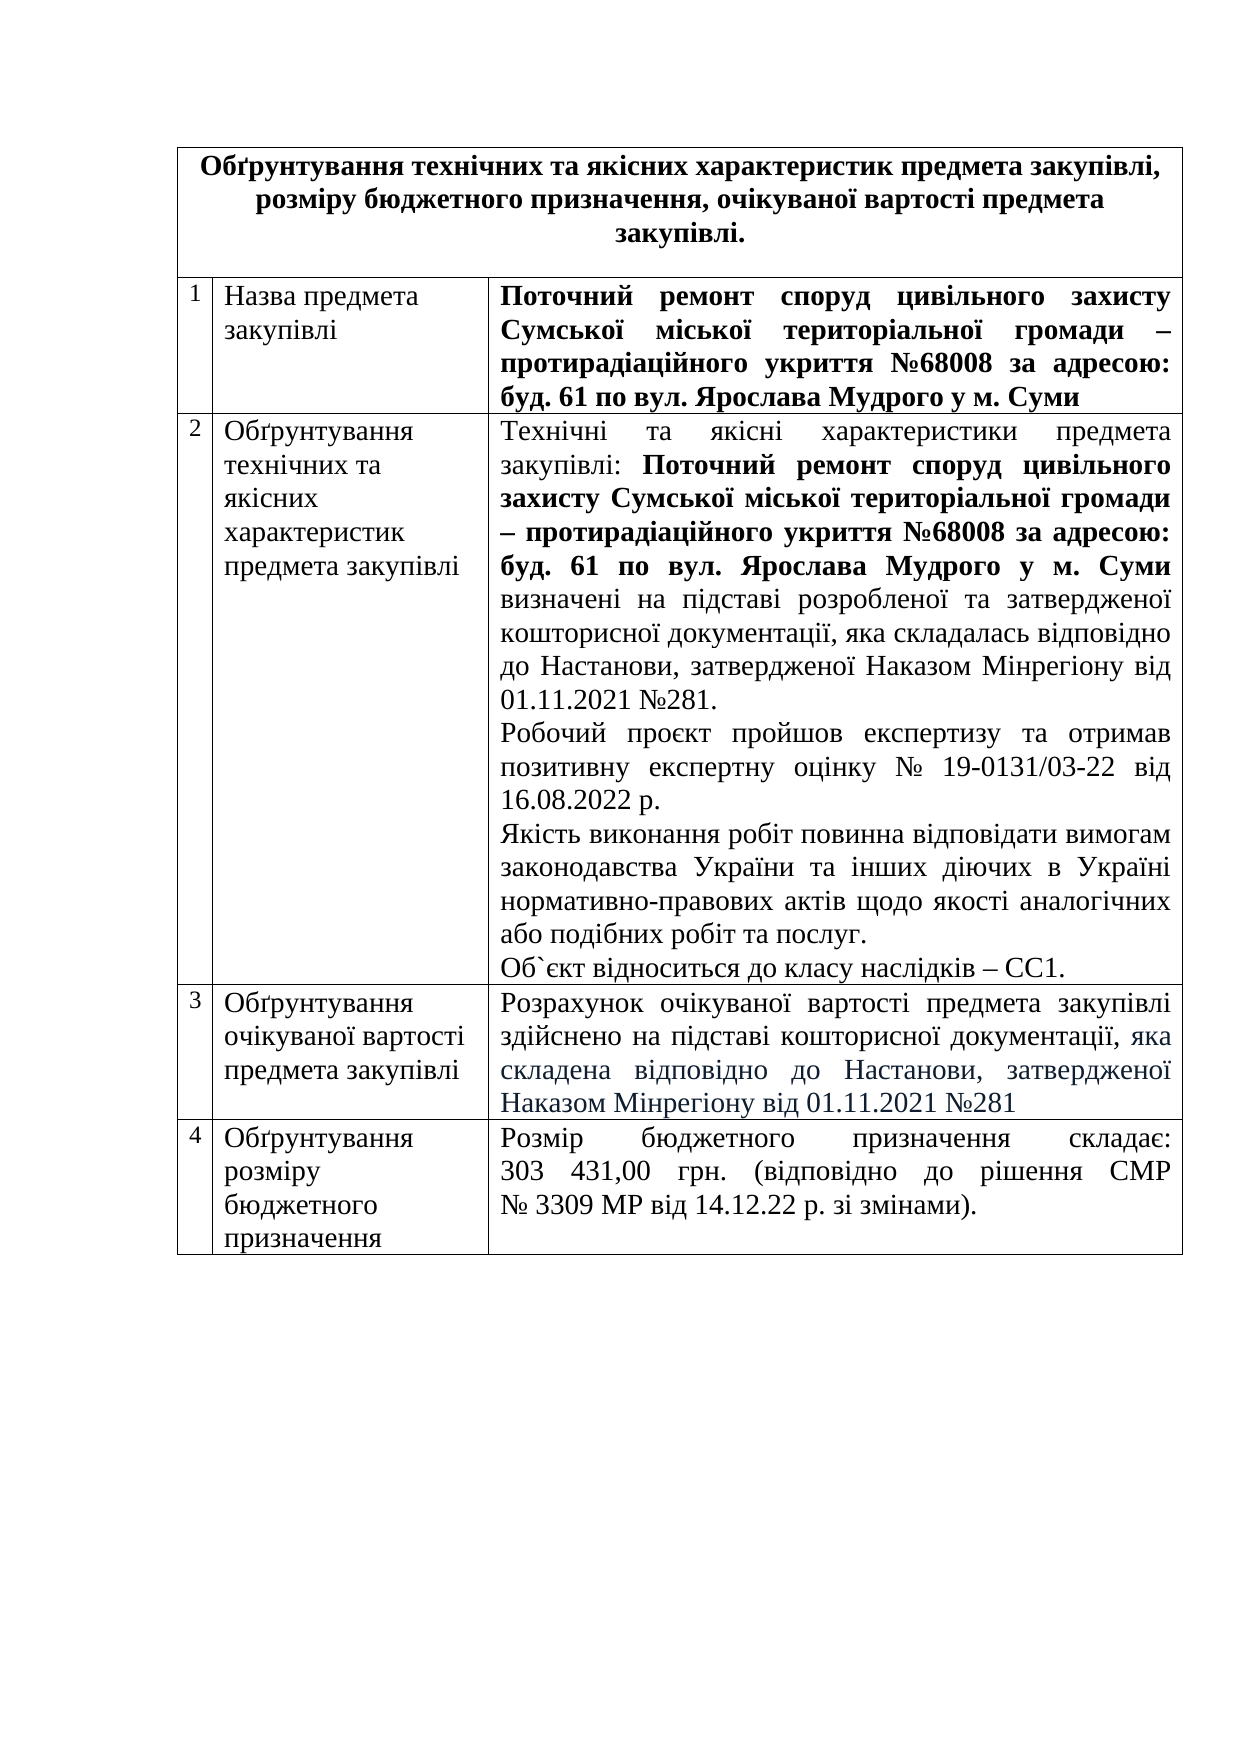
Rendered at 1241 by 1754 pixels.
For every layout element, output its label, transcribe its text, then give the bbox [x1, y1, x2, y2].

table_cell 4 [178, 1120, 212, 1254]
table_cell Поточний ремонт споруд цивільного захисту Сумської міської територіальної громади – протирадіаційного укриття №68008 за адресою: буд. 61 по вул. Ярослава Мудрого у м. Суми [489, 278, 1182, 412]
table_cell Технічні та якісні характеристики предмета закупівлі: Поточний ремонт споруд цивільного захисту Сумської міської територіальної громади – протирадіаційного укриття №68008 за адресою: буд. 61 по вул. Ярослава Мудрого у м. Суми визначені на підставі розробленої та затвердженої кошторисної документації, яка складалась відповідно до Настанови, затвердженої Наказом Мінрегіону від 01.11.2021 №281. Робочий проєкт пройшов експертизу та отримав позитивну експертну оцінку № 19-0131/03-22 від 16.08.2022 р. Якість виконання робіт повинна відповідати вимогам законодавства України та інших діючих в Україні нормативно-правових актів щодо якості аналогічних або подібних робіт та послуг. Об`єкт відноситься до класу наслідків – СС1. [489, 414, 1182, 984]
table_cell Обґрунтування технічних та якісних характеристик предмета закупівлі [213, 414, 488, 984]
table_cell 3 [178, 985, 212, 1119]
table_header Обґрунтування технічних та якісних характеристик предмета закупівлі, розміру бюджетного призначення, очікуваної вартості предмета закупівлі. [178, 148, 1182, 277]
table_cell Назва предмета закупівлі [213, 278, 488, 412]
table_cell Обґрунтування розміру бюджетного призначення [213, 1120, 488, 1254]
table_cell Розмір бюджетного призначення cкладає: 303 431,00 грн. (відповідно до рішення СМР № 3309 МР від 14.12.22 р. зі змінами). [489, 1120, 1182, 1254]
table_cell 2 [178, 414, 212, 984]
table_cell Розрахунок очікуваної вартості предмета закупівлі здійснено на підставі кошторисної документації, яка складена відповідно до Настанови, затвердженої Наказом Мінрегіону від 01.11.2021 №281 [489, 985, 1182, 1119]
table_cell 1 [178, 278, 212, 412]
table_cell Обґрунтування очікуваної вартості предмета закупівлі [213, 985, 488, 1119]
